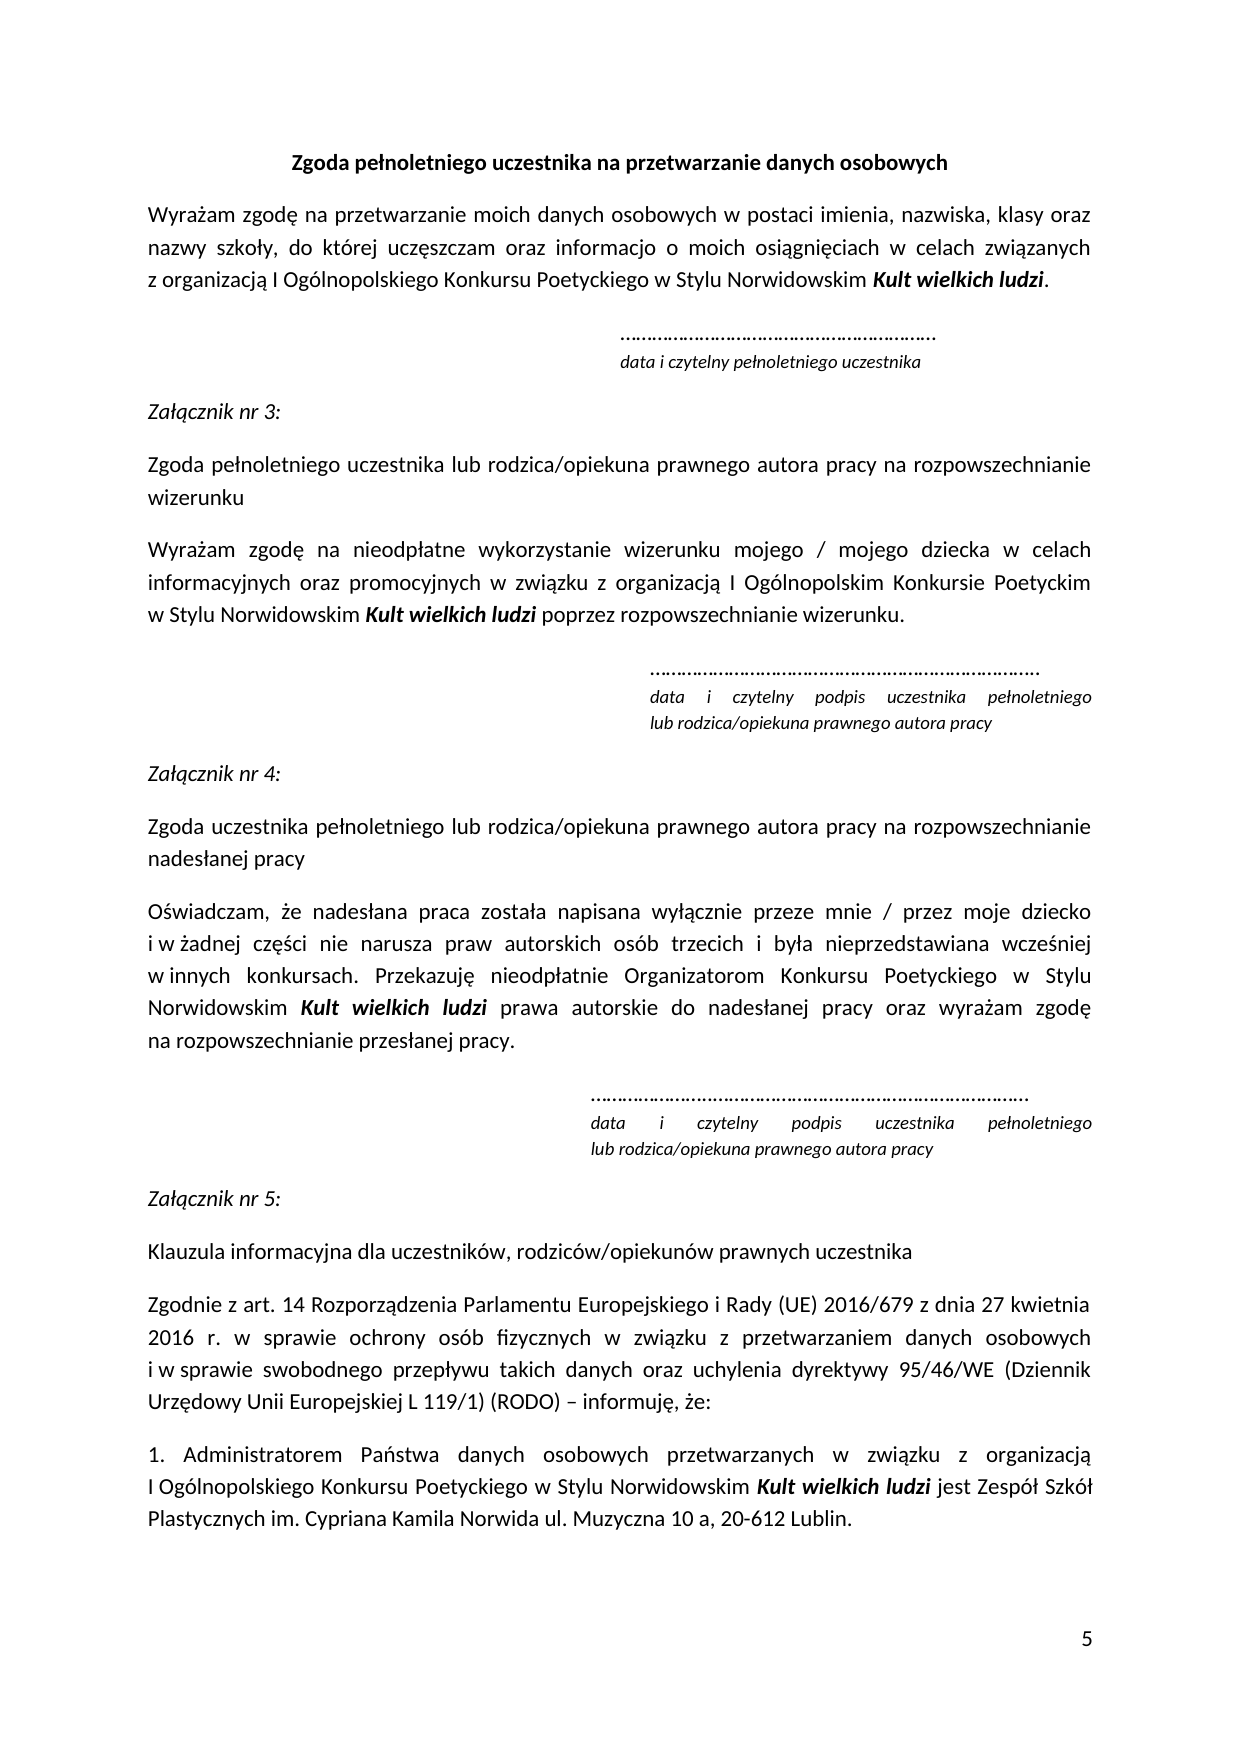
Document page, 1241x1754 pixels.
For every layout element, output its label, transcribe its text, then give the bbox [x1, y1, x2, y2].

text Wyrażam zgodę na przetwarzanie moich danych osobowych w postaci imienia, nazwiska, klasy oraz nazwy szkoły, do której uczęszczam oraz informacjo o moich osiągnięciach w celach związanych z organizacją I Ogólnopolskiego Konkursu Poetyckiego w Stylu Norwidowskim Kult wielkich ludzi. [148, 201, 1093, 293]
text data i czytelny podpis uczestnika pełnoletniego lub rodzica/opiekuna prawnego autora pracy [650, 685, 1093, 734]
text …………………………………………………… [620, 318, 1093, 346]
text Załącznik nr 5: [148, 1184, 1093, 1212]
text Załącznik nr 4: [148, 759, 1093, 787]
text Zgoda pełnoletniego uczestnika lub rodzica/opiekuna prawnego autora pracy na rozpowszechnianie wizerunku [148, 450, 1093, 511]
text ……………………………………………………………….. [650, 653, 1093, 681]
text Zgodnie z art. 14 Rozporządzenia Parlamentu Europejskiego i Rady (UE) 2016/679 z dnia 27 kwietnia 2016 r. w sprawie ochrony osób fizycznych w związku z przetwarzaniem danych osobowych i w sprawie swobodnego przepływu takich danych oraz uchylenia dyrektywy 95/46/WE (Dziennik Urzędowy Unii Europejskiej L 119/1) (RODO) – informuję, że: [148, 1291, 1093, 1415]
text …………………..…………………………………………………… [591, 1079, 1093, 1107]
text Załącznik nr 3: [148, 397, 1093, 425]
text Wyrażam zgodę na nieodpłatne wykorzystanie wizerunku mojego / mojego dziecka w celach informacyjnych oraz promocyjnych w związku z organizacją I Ogólnopolskim Konkursie Poetyckim w Stylu Norwidowskim Kult wielkich ludzi poprzez rozpowszechnianie wizerunku. [148, 536, 1093, 628]
text data i czytelny pełnoletniego uczestnika [620, 350, 1093, 373]
text data i czytelny podpis uczestnika pełnoletniego lub rodzica/opiekuna prawnego autora pracy [591, 1111, 1093, 1160]
text 1. Administratorem Państwa danych osobowych przetwarzanych w związku z organizacją I Ogólnopolskiego Konkursu Poetyckiego w Stylu Norwidowskim Kult wielkich ludzi jest Zespół Szkół Plastycznych im. Cypriana Kamila Norwida ul. Muzyczna 10 a, 20-612 Lublin. [148, 1440, 1093, 1532]
text Zgoda uczestnika pełnoletniego lub rodzica/opiekuna prawnego autora pracy na rozpowszechnianie nadesłanej pracy [148, 812, 1093, 872]
text Zgoda pełnoletniego uczestnika na przetwarzanie danych osobowych [148, 148, 1093, 176]
text Klauzula informacyjna dla uczestników, rodziców/opiekunów prawnych uczestnika [148, 1237, 1093, 1266]
text Oświadczam, że nadesłana praca została napisana wyłącznie przeze mnie / przez moje dziecko i w żadnej części nie narusza praw autorskich osób trzecich i była nieprzedstawiana wcześniej w innych konkursach. Przekazuję nieodpłatnie Organizatorom Konkursu Poetyckiego w Stylu Norwidowskim Kult wielkich ludzi prawa autorskie do nadesłanej pracy oraz wyrażam zgodę na rozpowszechnianie przesłanej pracy. [148, 897, 1093, 1054]
